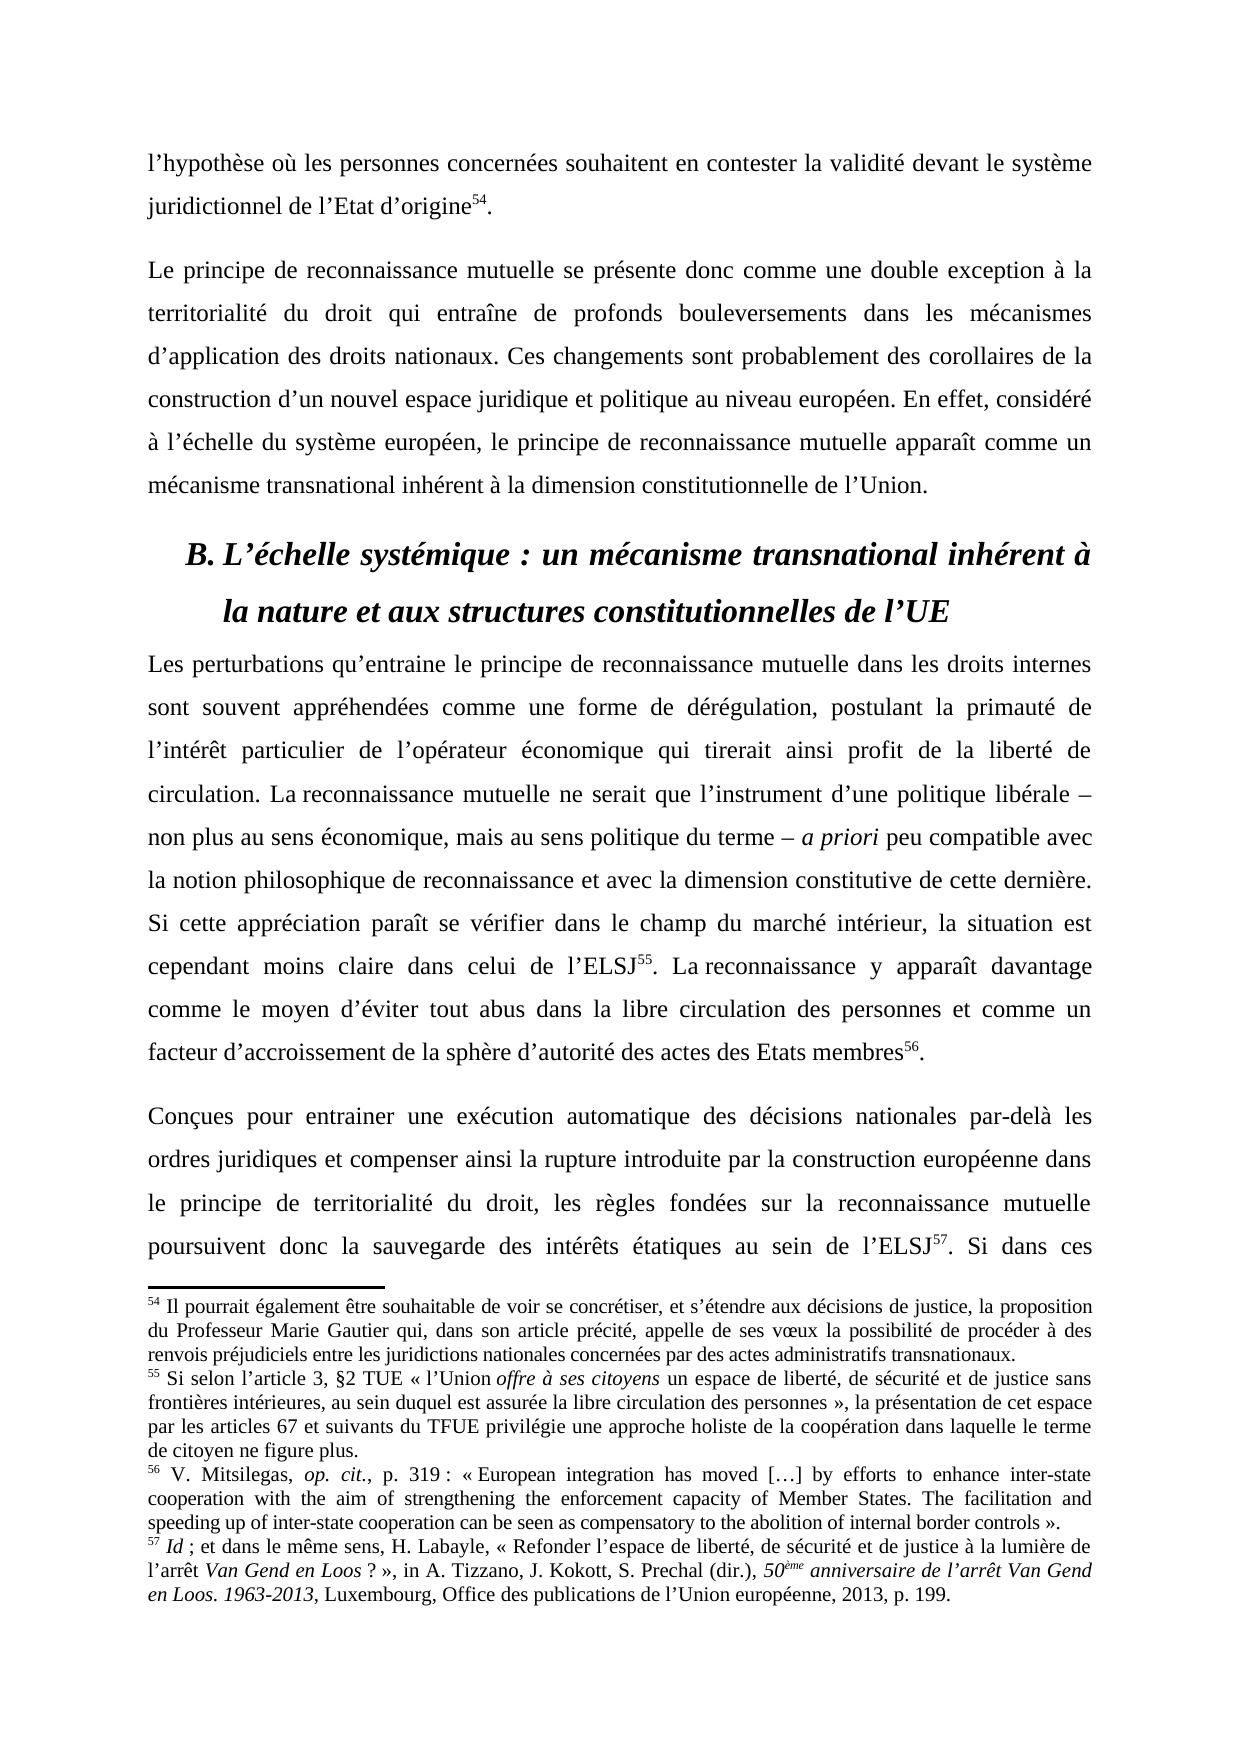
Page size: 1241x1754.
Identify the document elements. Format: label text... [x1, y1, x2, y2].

subtitle L’échelle systémique : un mécanisme transnational inhérent à la nature et aux structures constitutionnelles de l’UE [185, 534, 1093, 630]
text Les perturbations qu’entraine le principe de reconnaissance mutuelle dans les droits internes sont souvent appréhendées comme une forme de dérégulation, postulant la primauté de l’intérêt particulier de l’opérateur économique qui tirerait ainsi profit de la liberté de circulation. La reconnaissance mutuelle ne serait que l’instrument d’une politique libérale – non plus au sens économique, mais au sens politique du terme – a priori peu compatible avec la notion philosophique de reconnaissance et avec la dimension constitutive de cette dernière. Si cette appréciation paraît se vérifier dans le champ du marché intérieur, la situation est cependant moins claire dans celui de l’ELSJ. La reconnaissance y apparaît davantage comme le moyen d’éviter tout abus dans la libre circulation des personnes et comme un facteur d’accroissement de la sphère d’autorité des actes des Etats membres. [148, 649, 1093, 1066]
text Le principe de reconnaissance mutuelle se présente donc comme une double exception à la territorialité du droit qui entraîne de profonds bouleversements dans les mécanismes d’application des droits nationaux. Ces changements sont probablement des corollaires de la construction d’un nouvel espace juridique et politique au niveau européen. En effet, considéré à l’échelle du système européen, le principe de reconnaissance mutuelle apparaît comme un mécanisme transnational inhérent à la dimension constitutionnelle de l’Union. [148, 255, 1093, 499]
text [148, 1101, 1093, 1259]
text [148, 148, 1093, 219]
